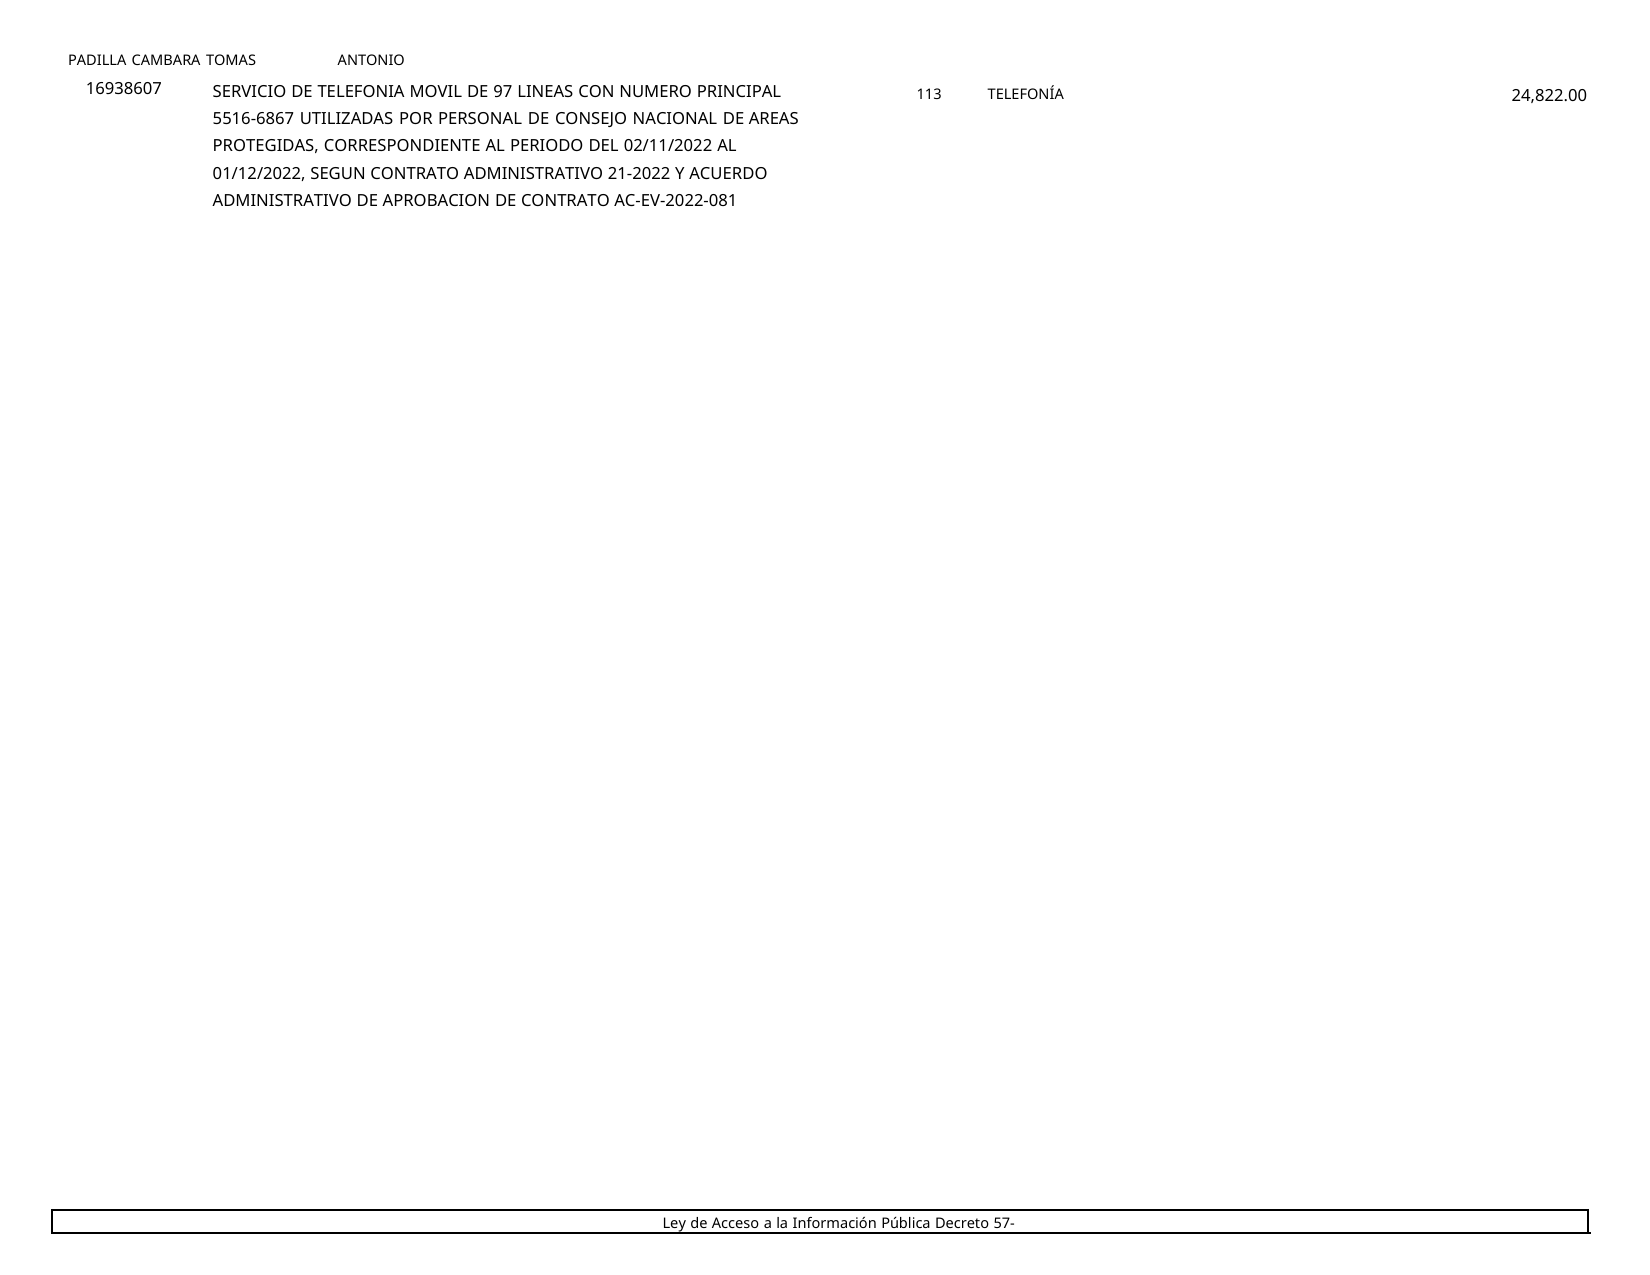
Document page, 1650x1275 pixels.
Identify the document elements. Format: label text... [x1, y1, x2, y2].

text 5516-6867 UTILIZADAS POR PERSONAL DE CONSEJO NACIONAL DE AREAS PROTEGIDAS, CORRESPONDIENTE AL PERIODO DEL 02/11/2022 AL 01/12/2022, SEGUN CONTRATO ADMINISTRATIVO 21-2022 Y ACUERDO ADMINISTRATIVO DE APROBACION DE CONTRATO AC-EV-2022-081 [212, 107, 825, 212]
text 16938607 SERVICIO DE TELEFONIA MOVIL DE 97 LINEAS CON NUMERO PRINCIPAL [86, 77, 829, 102]
text 24,822.00 [1511, 84, 1602, 107]
text PADILLA CAMBARA TOMAS ANTONIO [68, 50, 305, 70]
text PADILLA CAMBARA TOMAS ANTONIO [337, 50, 1602, 70]
text 113 TELEFONÍA [916, 84, 1074, 104]
